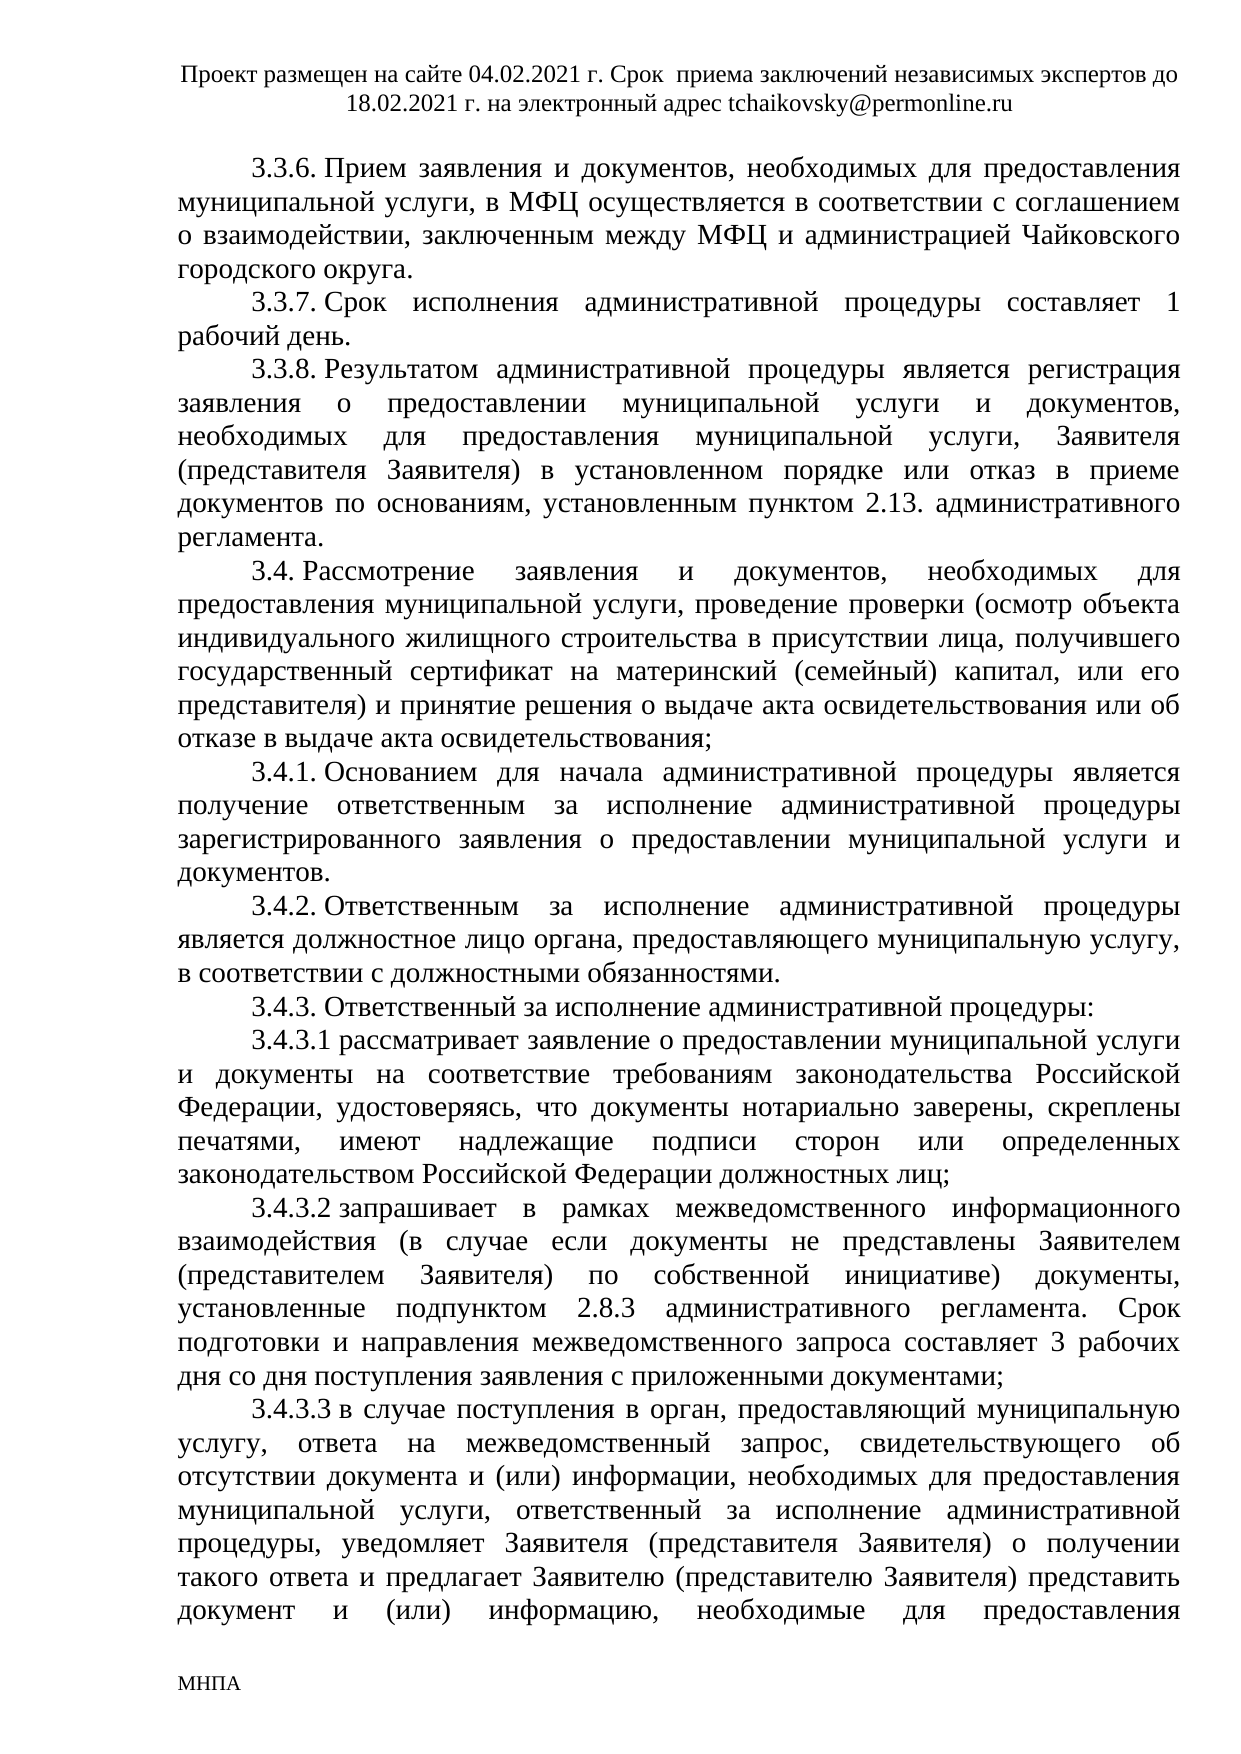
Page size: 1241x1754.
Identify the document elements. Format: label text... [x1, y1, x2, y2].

text 3.4.3. Ответственный за исполнение административной процедуры: [177, 989, 1181, 1022]
text 3.3.6. Прием заявления и документов, необходимых для предоставления муниципальной услуги, в МФЦ осуществляется в соответствии с соглашением о взаимодействии, заключенным между МФЦ и администрацией Чайковского городского округа. [177, 150, 1181, 284]
text 3.4.1. Основанием для начала административной процедуры является получение ответственным за исполнение административной процедуры зарегистрированного заявления о предоставлении муниципальной услуги и документов. [177, 754, 1181, 888]
text 3.4. Рассмотрение заявления и документов, необходимых для предоставления муниципальной услуги, проведение проверки (осмотр объекта индивидуального жилищного строительства в присутствии лица, получившего государственный сертификат на материнский (семейный) капитал, или его представителя) и принятие решения о выдаче акта освидетельствования или об отказе в выдаче акта освидетельствования; [177, 553, 1181, 754]
text 3.4.3.1 рассматривает заявление о предоставлении муниципальной услуги и документы на соответствие требованиям законодательства Российской Федерации, удостоверяясь, что документы нотариально заверены, скреплены печатями, имеют надлежащие подписи сторон или определенных законодательством Российской Федерации должностных лиц; [177, 1022, 1181, 1190]
text 3.4.3.2 запрашивает в рамках межведомственного информационного взаимодействия (в случае если документы не представлены Заявителем (представителем Заявителя) по собственной инициативе) документы, установленные подпунктом 2.8.3 административного регламента. Срок подготовки и направления межведомственного запроса составляет 3 рабочих дня со дня поступления заявления с приложенными документами; [177, 1190, 1181, 1391]
text 3.3.8. Результатом административной процедуры является регистрация заявления о предоставлении муниципальной услуги и документов, необходимых для предоставления муниципальной услуги, Заявителя (представителя Заявителя) в установленном порядке или отказ в приеме документов по основаниям, установленным пунктом 2.13. административного регламента. [177, 351, 1181, 553]
text 3.4.2. Ответственным за исполнение административной процедуры является должностное лицо органа, предоставляющего муниципальную услугу, в соответствии с должностными обязанностями. [177, 888, 1181, 989]
text 3.3.7. Срок исполнения административной процедуры составляет 1 рабочий день. [177, 284, 1181, 351]
